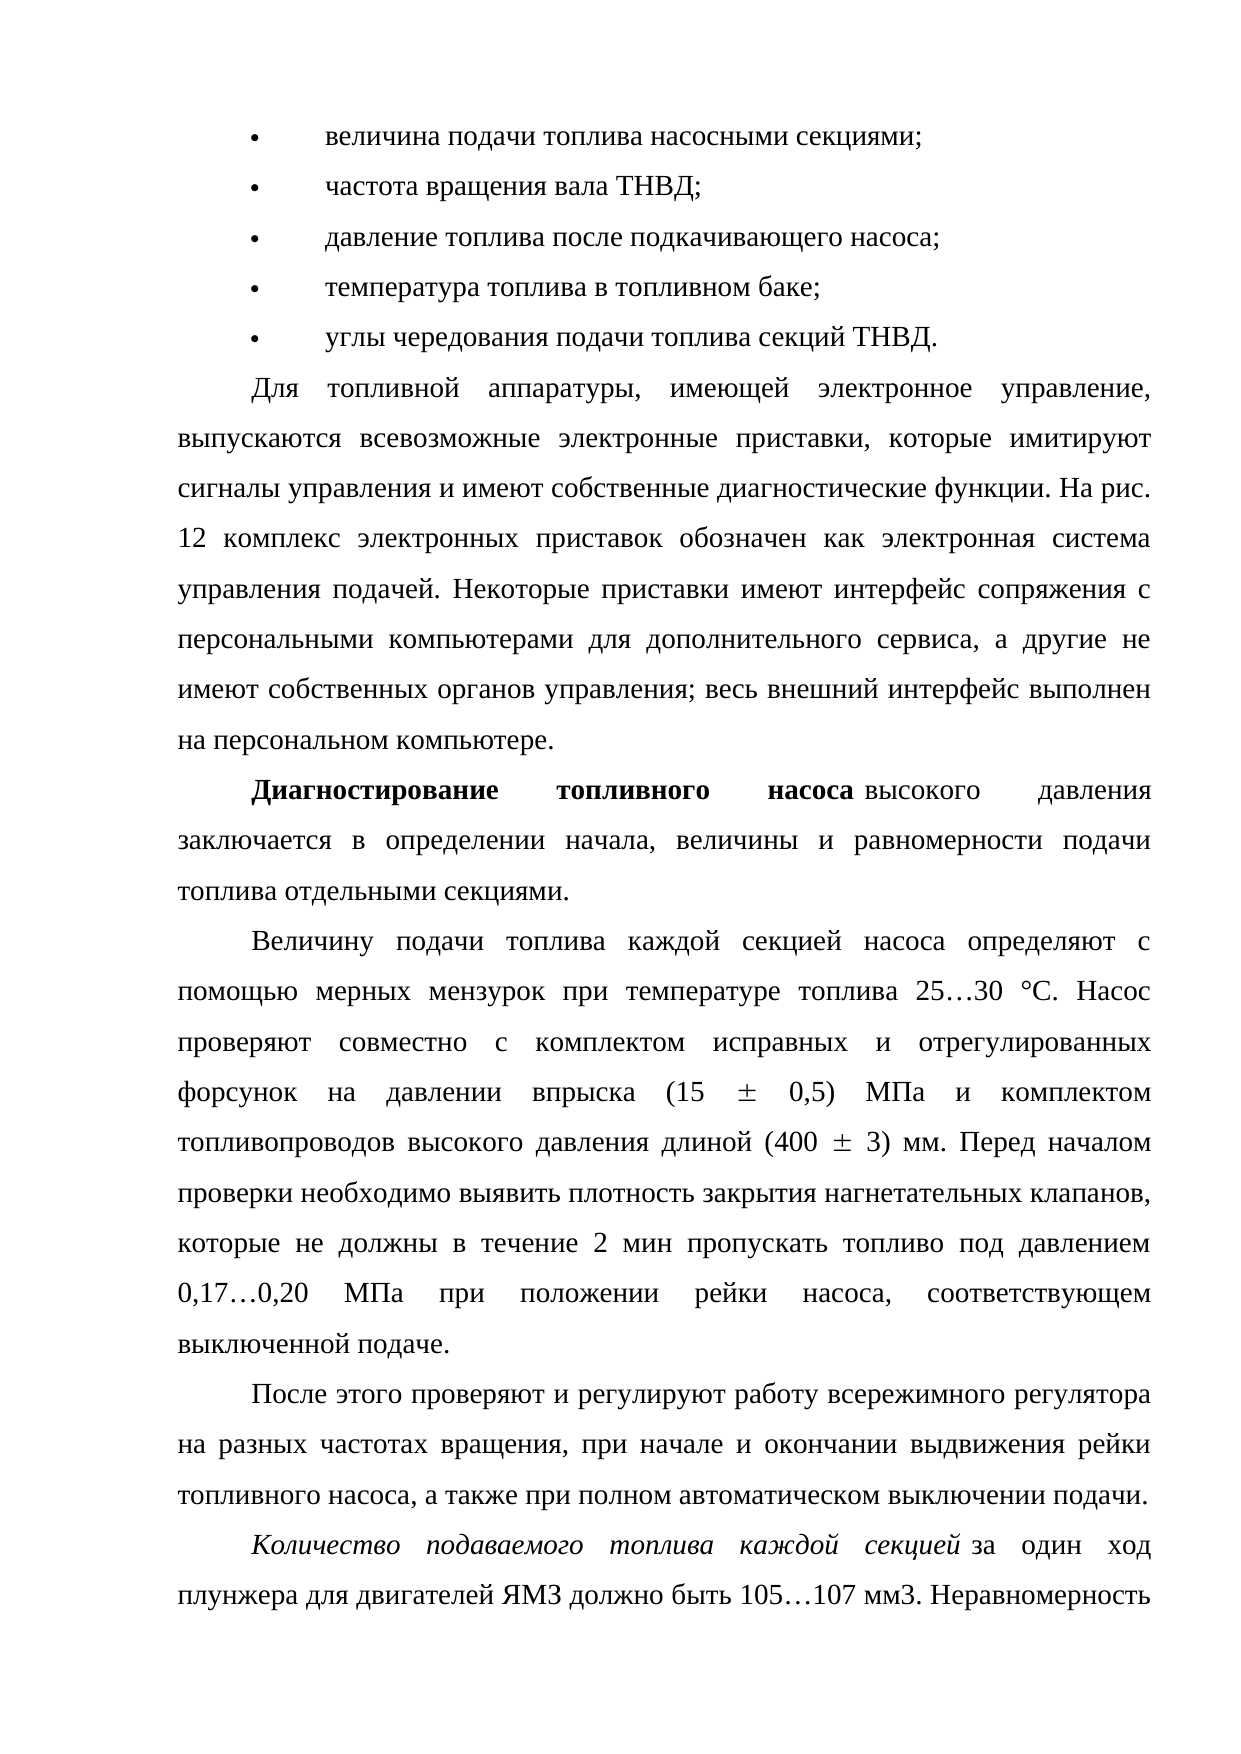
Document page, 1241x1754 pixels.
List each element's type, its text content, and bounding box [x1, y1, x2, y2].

list давление топлива после подкачивающего насоса; [177, 219, 1152, 252]
text Для топливной аппаратуры, имеющей электронное управление, выпускаются всевозможные электронные приставки, которые имитируют сигналы управления и имеют собственные диагностические функции. На рис. 12 комплекс электронных приставок обозначен как электронная система управления подачей. Некоторые приставки имеют интерфейс сопряжения с персональными компьютерами для дополнительного сервиса, а другие не имеют собственных органов управления; весь внешний интерфейс выполнен на персональном компьютере. [177, 370, 1152, 755]
list величина подачи топлива насосными секциями; [177, 118, 1152, 152]
list температура топлива в топливном баке; [177, 269, 1152, 303]
text После этого проверяют и регулируют работу всережимного регулятора на разных частотах вращения, при начале и окончании выдвижения рейки топливного насоса, а также при полном автоматическом выключении подачи. [177, 1376, 1152, 1510]
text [177, 1527, 1152, 1611]
text Величину подачи топлива каждой секцией насоса определяют с помощью мерных мензурок при температуре топлива 25…30 °С. Насос проверяют совместно с комплектом исправных и отрегулированных форсунок на давлении впрыска (15 0,5) МПа и комплектом топливопроводов высокого давления длиной (400 3) мм. Перед началом проверки необходимо выявить плотность закрытия нагнетательных клапанов, которые не должны в течение 2 мин пропускать топливо под давлением 0,17…0,20 МПа при положении рейки насоса, соответствующем выключенной подаче. [177, 923, 1152, 1359]
list углы чередования подачи топлива секций ТНВД. [177, 319, 1152, 353]
text Диагностирование топливного насоса высокого давления заключается в определении начала, величины и равномерности подачи топлива отдельными секциями. [177, 772, 1152, 906]
list частота вращения вала ТНВД; [177, 168, 1152, 202]
